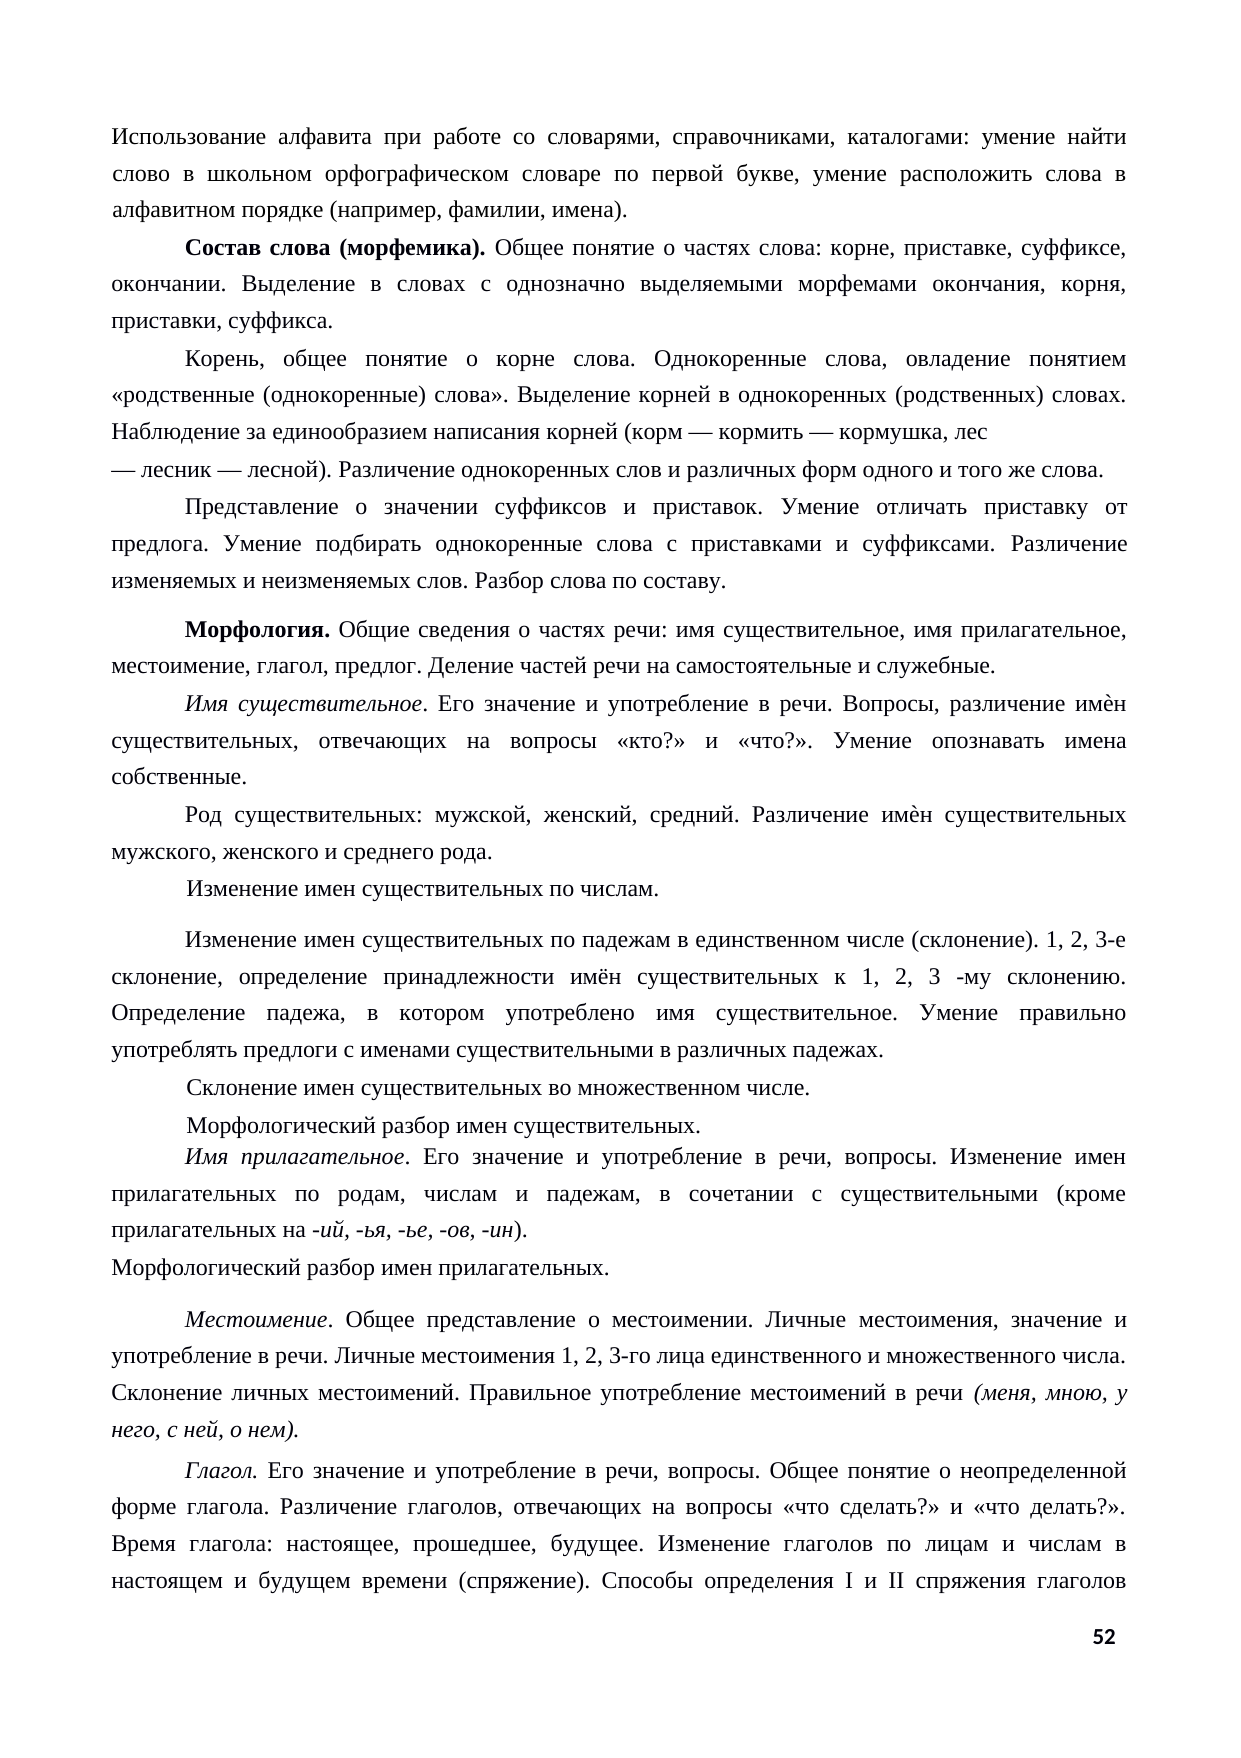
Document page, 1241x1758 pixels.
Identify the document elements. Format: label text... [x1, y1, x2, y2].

text Имя существительное. Его значение и употребление в речи. Вопросы, различение имѐн существительных, отвечающих на вопросы «кто?» и «что?». Умение опознавать имена собственные. [111, 689, 1128, 790]
text Склонение имен существительных во множественном числе. [186, 1073, 1128, 1100]
text Изменение имен существительных по числам. [186, 874, 1128, 902]
text Имя прилагательное. Его значение и употребление в речи, вопросы. Изменение имен прилагательных по родам, числам и падежам, в сочетании с существительными (кроме прилагательных на -ий, -ья, -ье, -ов, -ин). [111, 1142, 1128, 1243]
text Изменение имен существительных по падежам в единственном числе (склонение). 1, 2, 3-е склонение, определение принадлежности имён существительных к 1, 2, 3 -му склонению. Определение падежа, в котором употреблено имя существительное. Умение правильно употреблять предлоги с именами существительными в различных падежах. [111, 925, 1128, 1063]
text Использование алфавита при работе со словарями, справочниками, каталогами: умение найти слово в школьном орфографическом словаре по первой букве, умение расположить слова в алфавитном порядке (например, фамилии, имена). [111, 122, 1128, 223]
text — лесник — лесной). Различение однокоренных слов и различных форм одного и того же слова. [111, 455, 1128, 482]
text Корень, общее понятие о корне слова. Однокоренные слова, овладение понятием «родственные (однокоренные) слова». Выделение корней в однокоренных (родственных) словах. Наблюдение за единообразием написания корней (корм — кормить — кормушка, лес [111, 344, 1128, 444]
text Морфологический разбор имен прилагательных. [111, 1253, 1128, 1281]
text Род существительных: мужской, женский, средний. Различение имѐн существительных мужского, женского и среднего рода. [111, 800, 1128, 864]
text Морфология. Общие сведения о частях речи: имя существительное, имя прилагательное, местоимение, глагол, предлог. Деление частей речи на самостоятельные и служебные. [111, 615, 1128, 679]
text Состав слова (морфемика). Общее понятие о частях слова: корне, приставке, суффиксе, окончании. Выделение в словах с однозначно выделяемыми морфемами окончания, корня, приставки, суффикса. [111, 233, 1128, 333]
text Морфологический разбор имен существительных. [186, 1111, 1128, 1139]
text Местоимение. Общее представление о местоимении. Личные местоимения, значение и употребление в речи. Личные местоимения 1, 2, 3-го лица единственного и множественного числа. Склонение личных местоимений. Правильное употребление местоимений в речи (меня, мною, у него, с ней, о нем). [111, 1304, 1128, 1442]
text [111, 1456, 1128, 1593]
text Представление о значении суффиксов и приставок. Умение отличать приставку от предлога. Умение подбирать однокоренные слова с приставками и суффиксами. Различение изменяемых и неизменяемых слов. Разбор слова по составу. [111, 492, 1128, 593]
